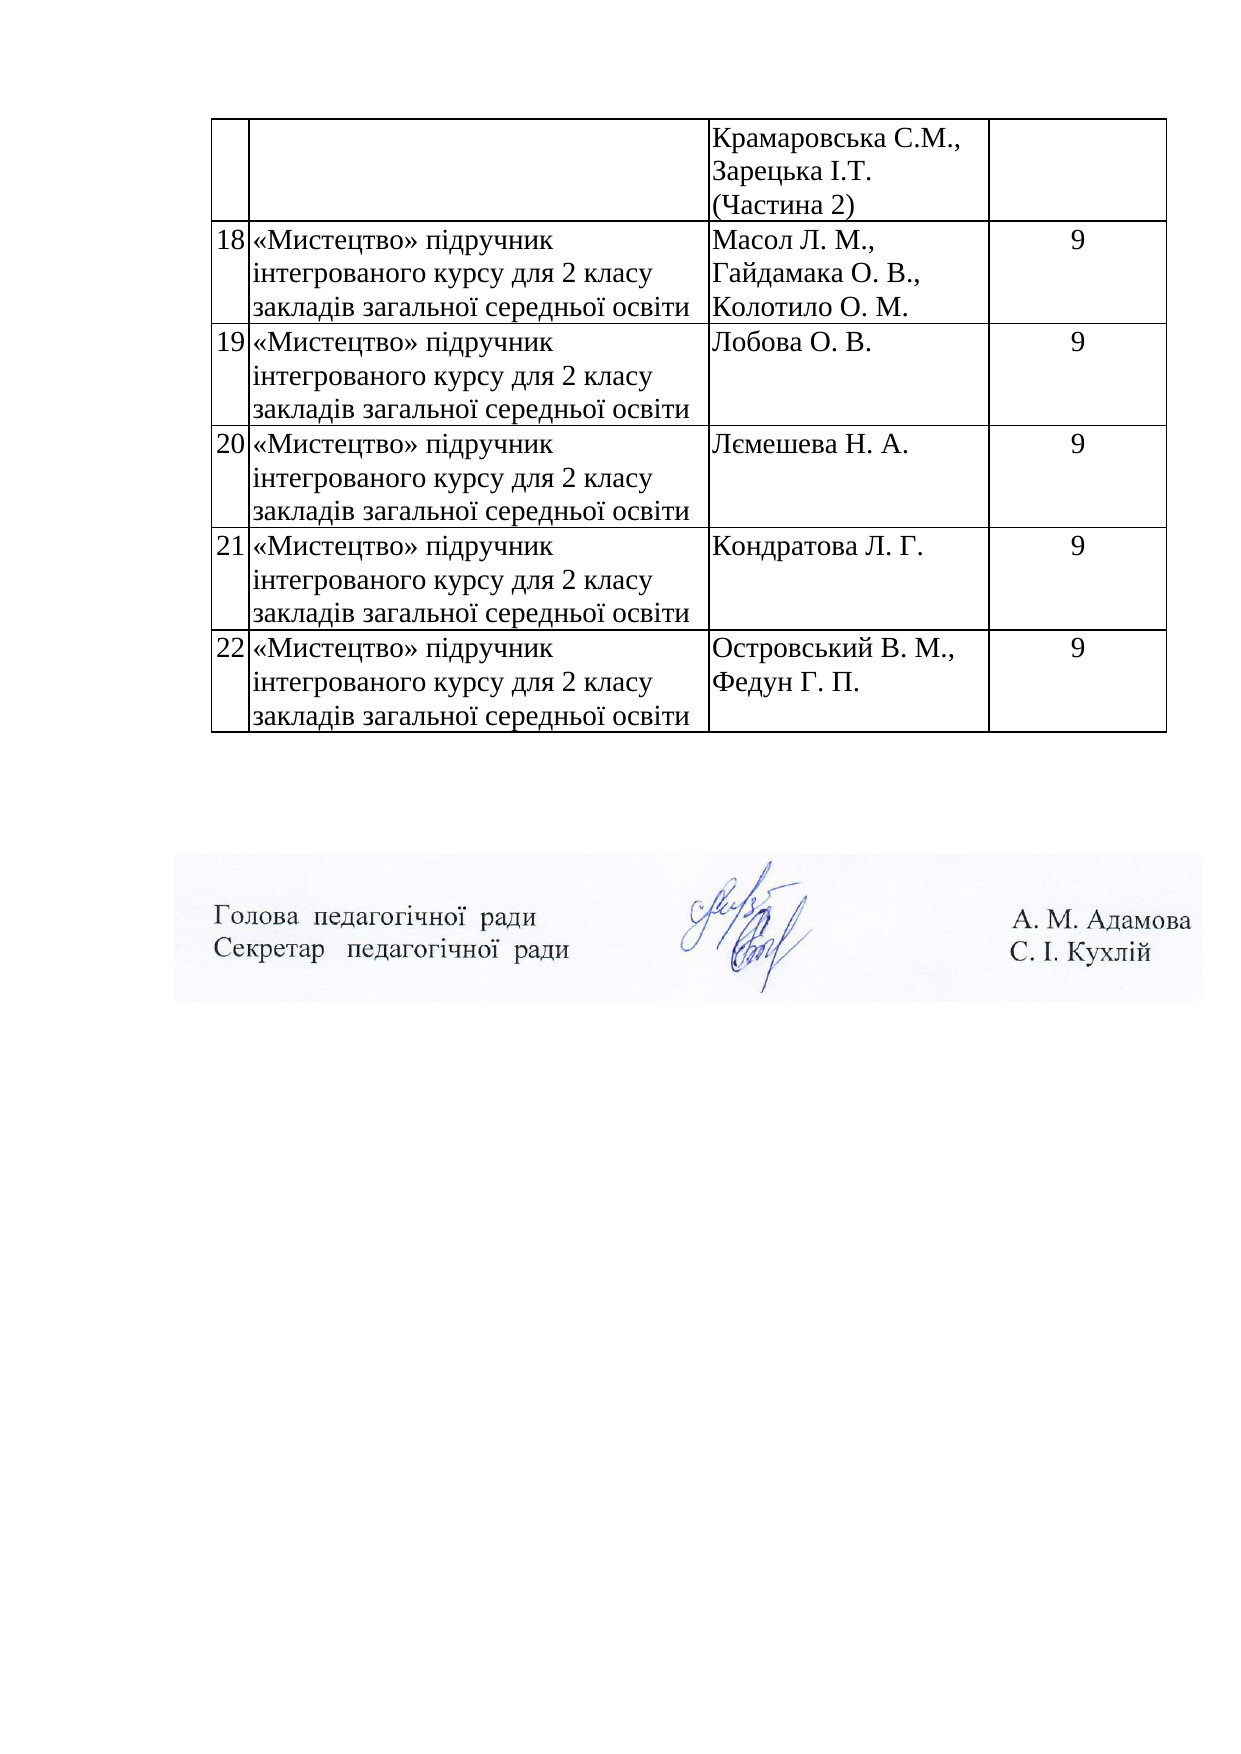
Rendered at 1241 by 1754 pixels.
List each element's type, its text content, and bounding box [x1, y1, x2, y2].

table_cell 17 [212, 120, 248, 220]
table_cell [250, 120, 708, 220]
table_cell Островський В. М., Федун Г. П. [710, 631, 988, 731]
table_cell Лємешева Н. А. [710, 426, 988, 527]
table_cell 9 [990, 222, 1166, 322]
table_cell 9 [990, 631, 1166, 731]
table_cell 9 [990, 120, 1166, 220]
table_cell «Мистецтво» підручник інтегрованого курсу для 2 класу закладів загальної середньої освіти [250, 426, 708, 527]
table_cell 19 [212, 324, 248, 425]
table_cell 9 [990, 324, 1166, 425]
table_cell 9 [990, 528, 1166, 629]
table_cell 21 [212, 528, 248, 629]
table_cell Лобова О. В. [710, 324, 988, 425]
table_cell 18 [212, 222, 248, 322]
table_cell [710, 120, 988, 220]
table_cell «Мистецтво» підручник інтегрованого курсу для 2 класу закладів загальної середньої освіти [250, 324, 708, 425]
table_cell «Мистецтво» підручник інтегрованого курсу для 2 класу закладів загальної середньої освіти [250, 528, 708, 629]
table_cell Кондратова Л. Г. [710, 528, 988, 629]
table_cell 20 [212, 426, 248, 527]
table_cell «Мистецтво» підручник інтегрованого курсу для 2 класу закладів загальної середньої освіти [250, 222, 708, 322]
table_cell 9 [990, 426, 1166, 527]
table_cell «Мистецтво» підручник інтегрованого курсу для 2 класу закладів загальної середньої освіти [250, 631, 708, 731]
table_cell Масол Л. М., Гайдамака О. В., Колотило О. М. [710, 222, 988, 322]
table_cell 22 [212, 631, 248, 731]
